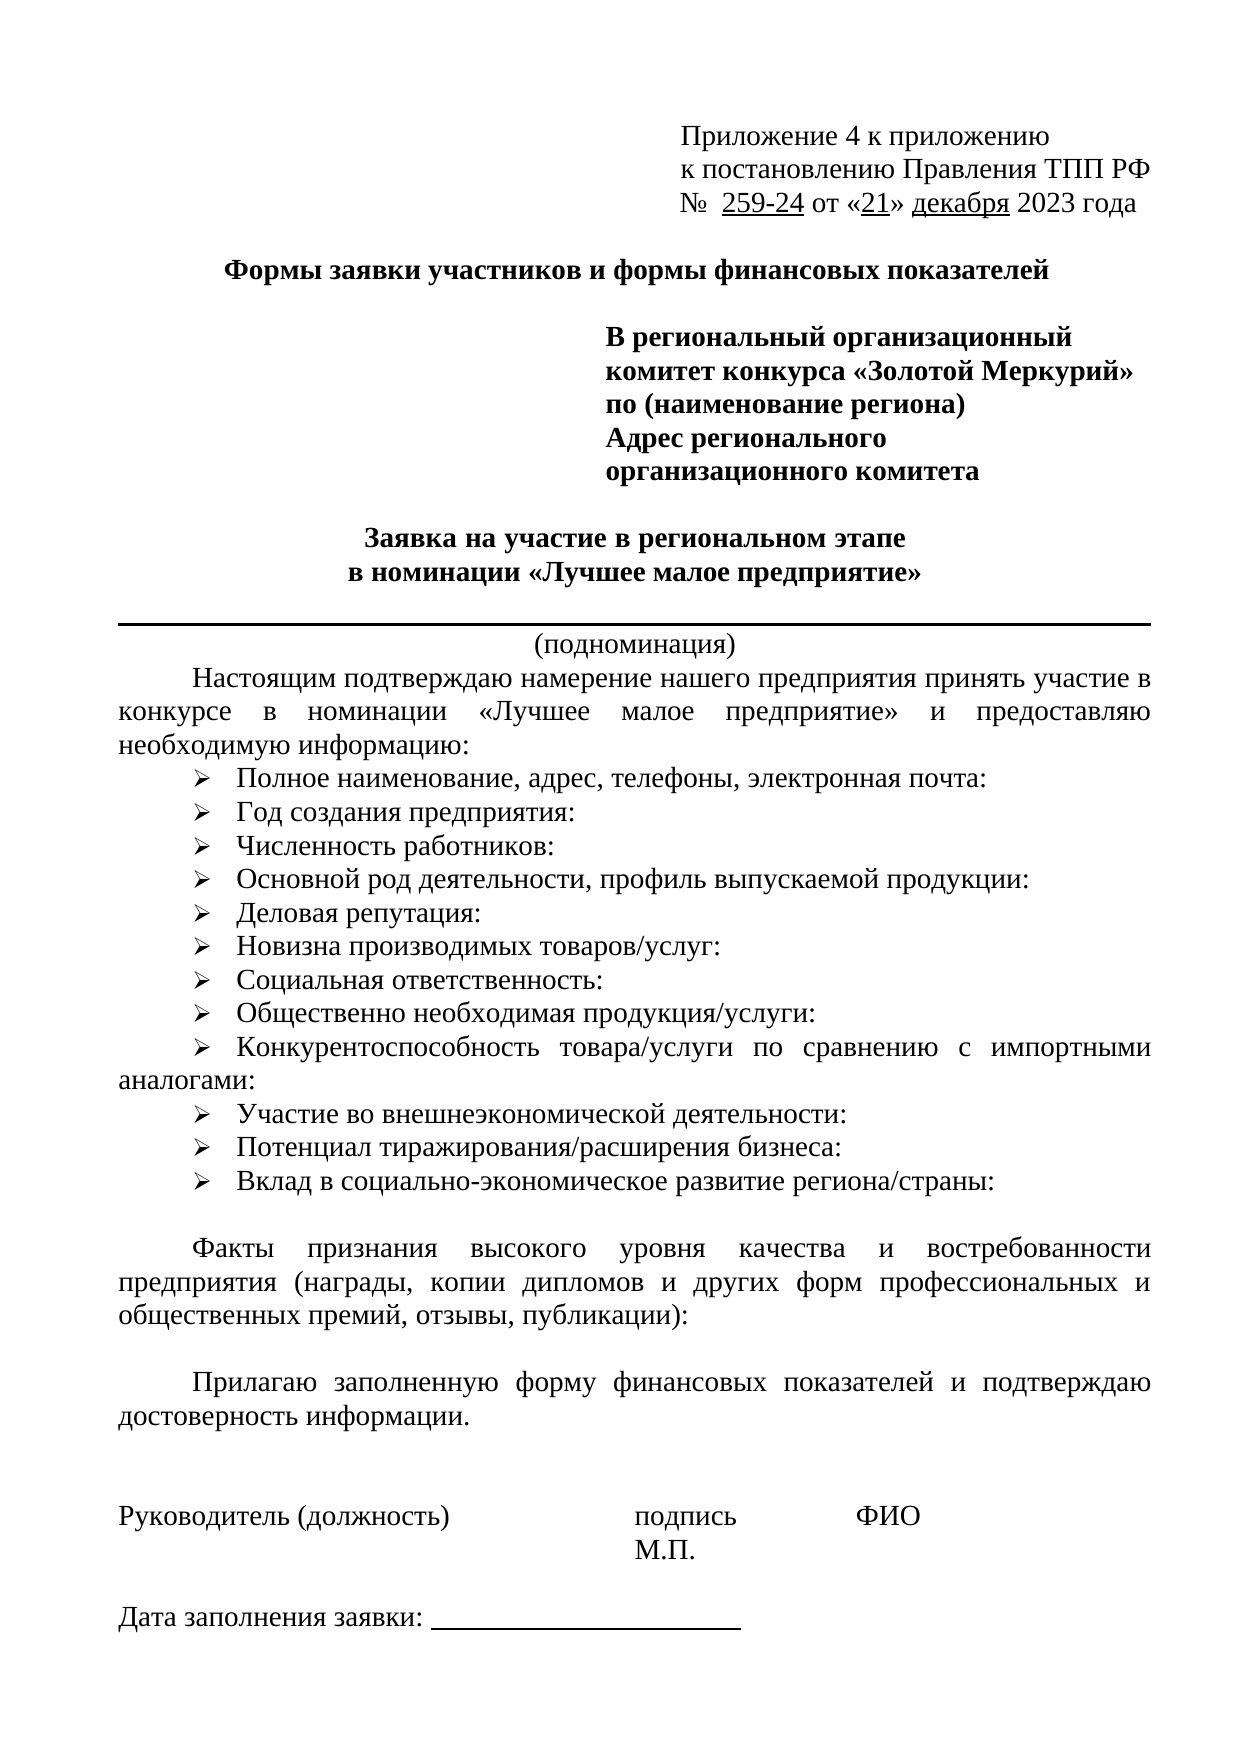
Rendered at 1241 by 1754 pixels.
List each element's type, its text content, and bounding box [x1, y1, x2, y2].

text Руководитель (должность) подпись ФИО [118, 1498, 1151, 1532]
list Полное наименование, адрес, телефоны, электронная почта: [118, 761, 1151, 794]
text (подноминация) [118, 626, 1151, 660]
text Заявка на участие в региональном этапе [118, 521, 1151, 554]
text Приложение 4 к приложению [679, 118, 1152, 152]
list Численность работников: [118, 828, 1151, 861]
text В региональный организационный [605, 319, 1155, 353]
text № 259-24 от «21» декабря 2023 года [679, 185, 1151, 219]
list Социальная ответственность: [118, 962, 1151, 995]
list Основной род деятельности, профиль выпускаемой продукции: [118, 861, 1151, 895]
text комитет конкурса «Золотой Меркурий» [605, 353, 1155, 386]
text Адрес регионального [605, 420, 1094, 453]
text Прилагаю заполненную форму финансовых показателей и подтверждаю достоверность информации. [118, 1364, 1151, 1431]
list Деловая репутация: [118, 895, 1151, 928]
list Потенциал тиражирования/расширения бизнеса: [118, 1129, 1151, 1163]
list Конкурентоспособность товара/услуги по сравнению с импортными аналогами: [118, 1029, 1151, 1096]
text Формы заявки участников и формы финансовых показателей [118, 252, 1155, 286]
list Новизна производимых товаров/услуг: [118, 928, 1151, 962]
list Общественно необходимая продукция/услуги: [118, 995, 1151, 1029]
text Факты признания высокого уровня качества и востребованности предприятия (награды, копии дипломов и других форм профессиональных и общественных премий, отзывы, публикации): [118, 1230, 1151, 1331]
list Участие во внешнеэкономической деятельности: [118, 1096, 1151, 1129]
list Год создания предприятия: [118, 794, 1151, 828]
text Дата заполнения заявки: [118, 1599, 1151, 1633]
text организационного комитета [605, 453, 1094, 487]
text Настоящим подтверждаю намерение нашего предприятия принять участие в конкурсе в номинации «Лучшее малое предприятие» и предоставляю необходимую информацию: [118, 660, 1151, 761]
text к постановлению Правления ТПП РФ [679, 152, 1152, 185]
text по (наименование региона) [605, 386, 1155, 420]
text в номинации «Лучшее малое предприятие» [118, 554, 1151, 588]
text М.П. [118, 1532, 1151, 1566]
list Вклад в социально-экономическое развитие региона/страны: [118, 1163, 1151, 1197]
